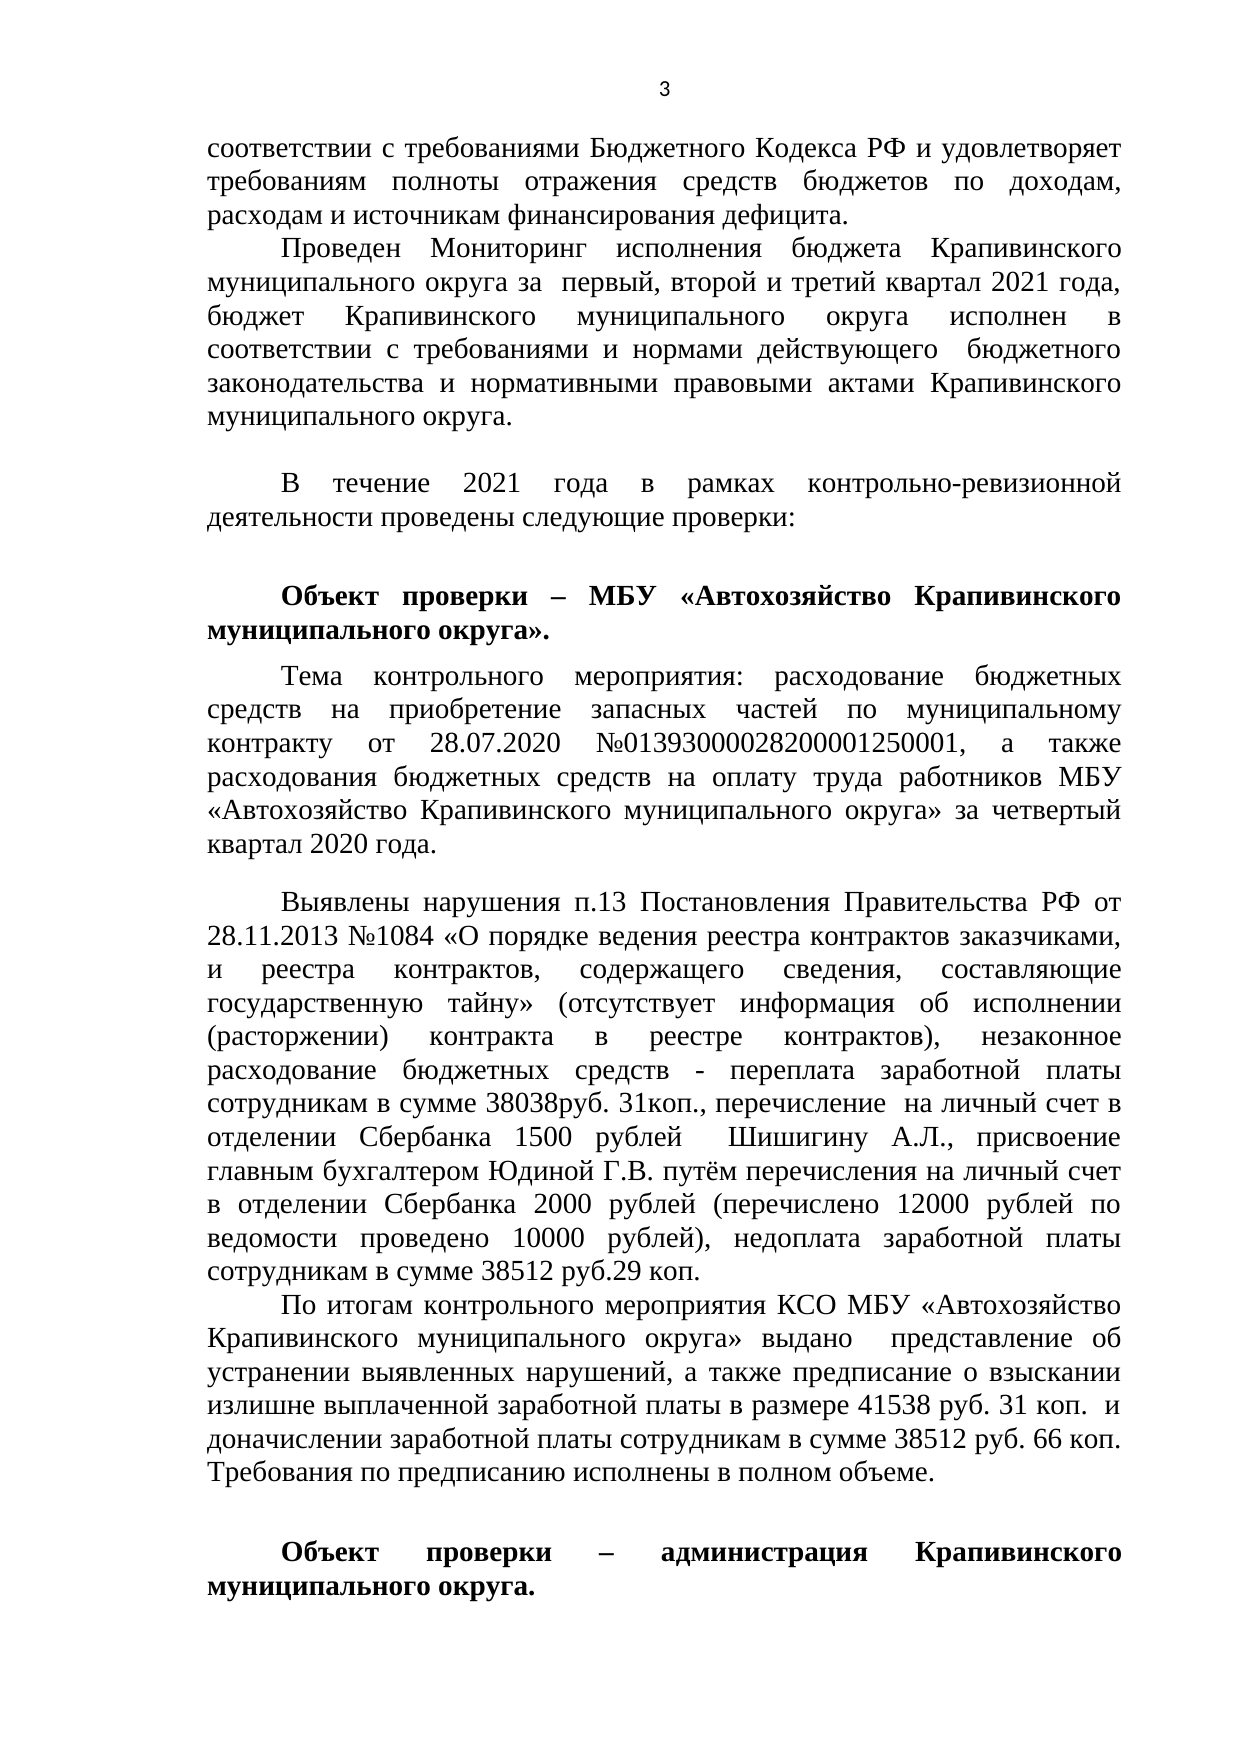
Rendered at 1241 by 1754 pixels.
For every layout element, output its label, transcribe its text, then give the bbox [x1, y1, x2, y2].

text Объект проверки – администрация Крапивинского муниципального округа. [207, 1534, 1122, 1601]
text В течение 2021 года в рамках контрольно-ревизионной деятельности проведены следующие проверки: [207, 465, 1122, 532]
text Объект проверки – МБУ «Автохозяйство Крапивинского муниципального округа». [207, 578, 1122, 646]
text По итогам контрольного мероприятия КСО МБУ «Автохозяйство Крапивинского муниципального округа» выдано представление об устранении выявленных нарушений, а также предписание о взыскании излишне выплаченной заработной платы в размере 41538 руб. 31 коп. и доначислении заработной платы сотрудникам в сумме 38512 руб. 66 коп. Требования по предписанию исполнены в полном объеме. [207, 1287, 1122, 1488]
text Выявлены нарушения п.13 Постановления Правительства РФ от 28.11.2013 №1084 «О порядке ведения реестра контрактов заказчиками, и реестра контрактов, содержащего сведения, составляющие государственную тайну» (отсутствует информация об исполнении (расторжении) контракта в реестре контрактов), незаконное расходование бюджетных средств - переплата заработной платы сотрудникам в сумме 38038руб. 31коп., перечисление на личный счет в отделении Сбербанка 1500 рублей Шишигину А.Л., присвоение главным бухгалтером Юдиной Г.В. путём перечисления на личный счет в отделении Сбербанка 2000 рублей (перечислено 12000 рублей по ведомости проведено 10000 рублей), недоплата заработной платы сотрудникам в сумме 38512 руб.29 коп. [207, 884, 1122, 1287]
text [207, 130, 1122, 231]
text Проведен Мониторинг исполнения бюджета Крапивинского муниципального округа за первый, второй и третий квартал 2021 года, бюджет Крапивинского муниципального округа исполнен в соответствии с требованиями и нормами действующего бюджетного законодательства и нормативными правовыми актами Крапивинского муниципального округа. [207, 231, 1122, 432]
text Тема контрольного мероприятия: расходование бюджетных средств на приобретение запасных частей по муниципальному контракту от 28.07.2020 №01393000028200001250001, а также расходования бюджетных средств на оплату труда работников МБУ «Автохозяйство Крапивинского муниципального округа» за четвертый квартал 2020 года. [207, 658, 1122, 859]
